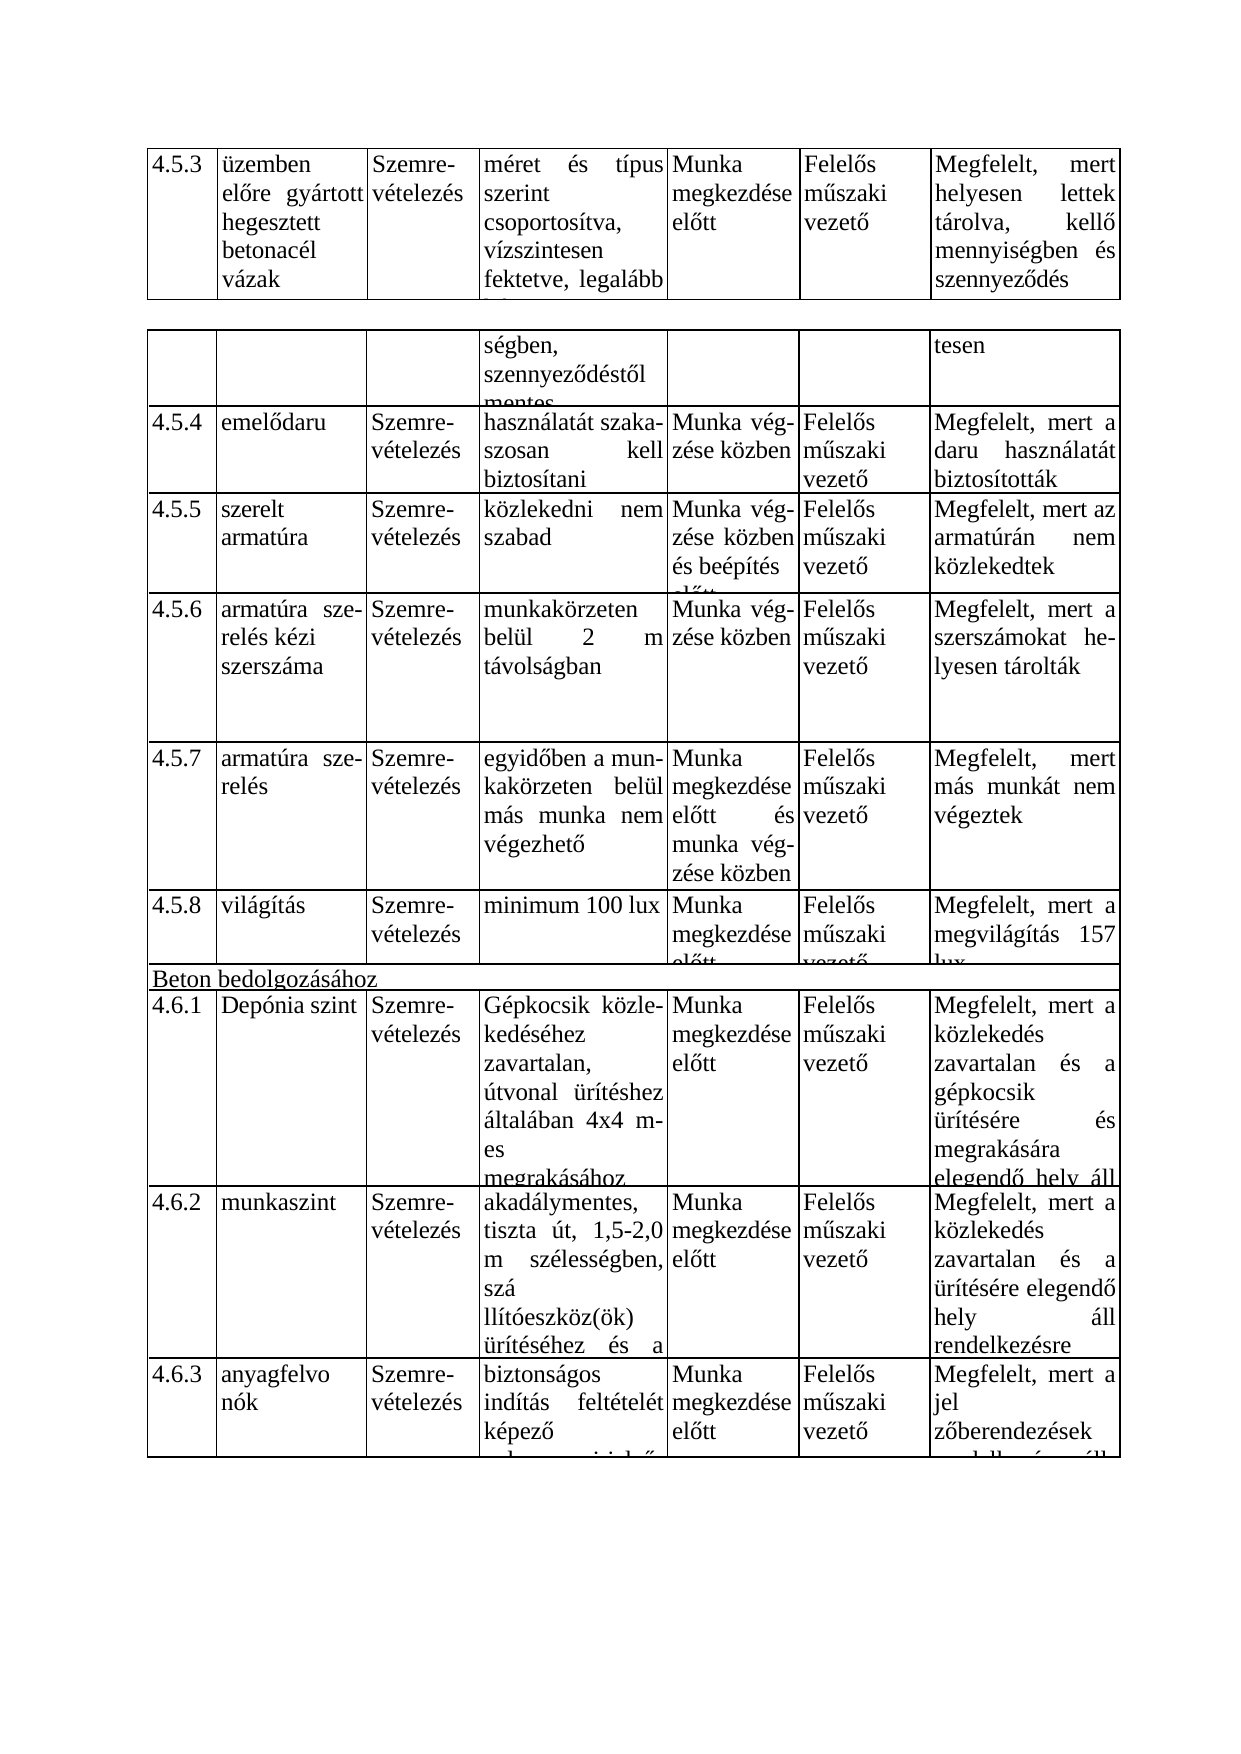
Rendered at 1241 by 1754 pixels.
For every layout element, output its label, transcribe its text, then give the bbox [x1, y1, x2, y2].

table_cell Megfelelt, mert helyesen lettek tárolva, kellő mennyiségben és szennyeződés men- [932, 149, 1119, 299]
table_cell közlekedni nem szabad [480, 494, 667, 592]
table_cell Beton bedolgozásához [148, 964, 1119, 989]
table_cell Gépkocsik közlekedéséhez zavartalan, útvonal ürítéshez általában 4x4 m-es megrakásához 2x2 m-es szabad területet [480, 991, 667, 1185]
table_cell 4.5.5 [148, 493, 216, 592]
table_cell Szemrevételezés [367, 1187, 479, 1357]
table_cell Munka megkezdése előtt és munka végzése közben [668, 743, 798, 889]
table_cell 4.5.6 [148, 593, 216, 741]
table_cell Felelős műszaki vezető [800, 991, 929, 1185]
table_cell Munka megkezdése előtt [668, 891, 798, 963]
table_cell Felelős műszaki vezető [800, 891, 929, 963]
table_cell szerelt armatúra [217, 494, 366, 592]
table_cell 4.6.2 [148, 1186, 216, 1357]
table_header [148, 331, 216, 405]
table_cell Megfelelt, mert más munkát nem végeztek [931, 743, 1119, 889]
table_cell Felelős műszaki vezető [800, 743, 929, 889]
table_cell munkaszint [217, 1187, 366, 1357]
table_header [217, 331, 366, 405]
table_cell Munka megkezdése előtt [668, 1187, 798, 1357]
table_cell Megfelelt, mert a közlekedés zavartalan és a ürítésére elegendő hely áll rendelkezésre [931, 1187, 1119, 1357]
table_header [800, 331, 929, 405]
table_cell akadálymentes, tiszta út, 1,5-2,0 m szélességben, szállítóeszköz(ök) ürítéséhez és a bedolgozáshoz 4x2 m-es szabad terület [480, 1187, 667, 1357]
table_cell Munka megkezdése előtt [668, 149, 799, 299]
table_cell üzemben előre gyártott hegesztett betonacél vázak [218, 149, 367, 299]
table_cell világítás [217, 891, 366, 963]
table_cell Szemrevételezés [367, 1359, 479, 1456]
table_cell Megfelelt, mert a szerszámokat helyesen tárolták [931, 594, 1119, 741]
table_cell Megfelelt, mert a közlekedés zavartalan és a gépkocsik ürítésére és megrakására elegendő hely áll rendelkezésre [931, 991, 1119, 1185]
table_cell Munka végzése közben és beépítés előtt [668, 494, 798, 592]
table_cell armatúra szerelés kézi szerszáma [217, 594, 366, 741]
table_cell munkakörzeten belül 2 m távolságban [480, 594, 667, 741]
table_cell Szemrevételezés [367, 594, 479, 741]
table_cell minimum 100 lux [480, 891, 667, 963]
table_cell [801, 149, 930, 299]
table_cell Szemrevételezés [367, 494, 479, 592]
table_cell méret és típus szerint csoportosítva, vízszintesen fektetve, legalább két napi szereléshez szükséges mennyi- [480, 149, 667, 299]
table_header ségben, szennyeződéstől mentes [480, 331, 667, 405]
table_header [668, 331, 798, 405]
table_cell Szemrevételezés [368, 149, 479, 299]
table_cell Felelős műszaki vezető [800, 494, 929, 592]
table_cell Munka végzése közben [668, 594, 798, 741]
table_cell Megfelelt, mert a megvilágítás 157 lux [931, 891, 1119, 963]
table_cell 4.5.3 [148, 149, 217, 299]
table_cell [800, 1359, 929, 1456]
table_cell Depónia szint [217, 991, 366, 1185]
table_cell anyagfelvonók [217, 1359, 366, 1456]
table_cell armatúra szerelés [217, 743, 366, 889]
table_cell 4.6.3 [148, 1358, 216, 1456]
table_cell 4.5.4 [148, 406, 216, 492]
table_cell Szemrevételezés [367, 407, 479, 492]
table_cell Felelős műszaki vezető [800, 594, 929, 741]
table_cell Felelős műszaki vezető [800, 1187, 929, 1357]
table_cell használatát szakaszosan kell biztosítani [480, 407, 667, 492]
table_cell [668, 1359, 798, 1456]
table_cell Megfelelt, mert a daru használatát biztosították [931, 407, 1119, 492]
table_cell Szemrevételezés [367, 891, 479, 963]
table_cell Megfelelt, mert a jelzőberendezések rendelkezésre állnak [931, 1359, 1119, 1456]
table_cell Szemrevételezés [367, 991, 479, 1185]
table_cell Felelős műszaki vezető [800, 407, 929, 492]
table_header tesen [931, 331, 1119, 405]
table_header [367, 331, 479, 405]
table_cell Munka megkezdése előtt [668, 991, 798, 1185]
table_cell emelődaru [217, 407, 366, 492]
table_cell biztonságos indítás feltételét képező valamennyi jelzőberendezés [480, 1359, 667, 1456]
table_cell 4.5.8 [148, 890, 216, 963]
table_cell Munka végzése közben [668, 407, 798, 492]
table_cell Szemrevételezés [367, 743, 479, 889]
table_cell 4.5.7 [148, 742, 216, 889]
table_cell 4.6.1 [148, 990, 216, 1185]
table_cell Megfelelt, mert az armatúrán nem közlekedtek [931, 494, 1119, 592]
table_cell egyidőben a munkakörzeten belül más munka nem végezhető [480, 743, 667, 889]
